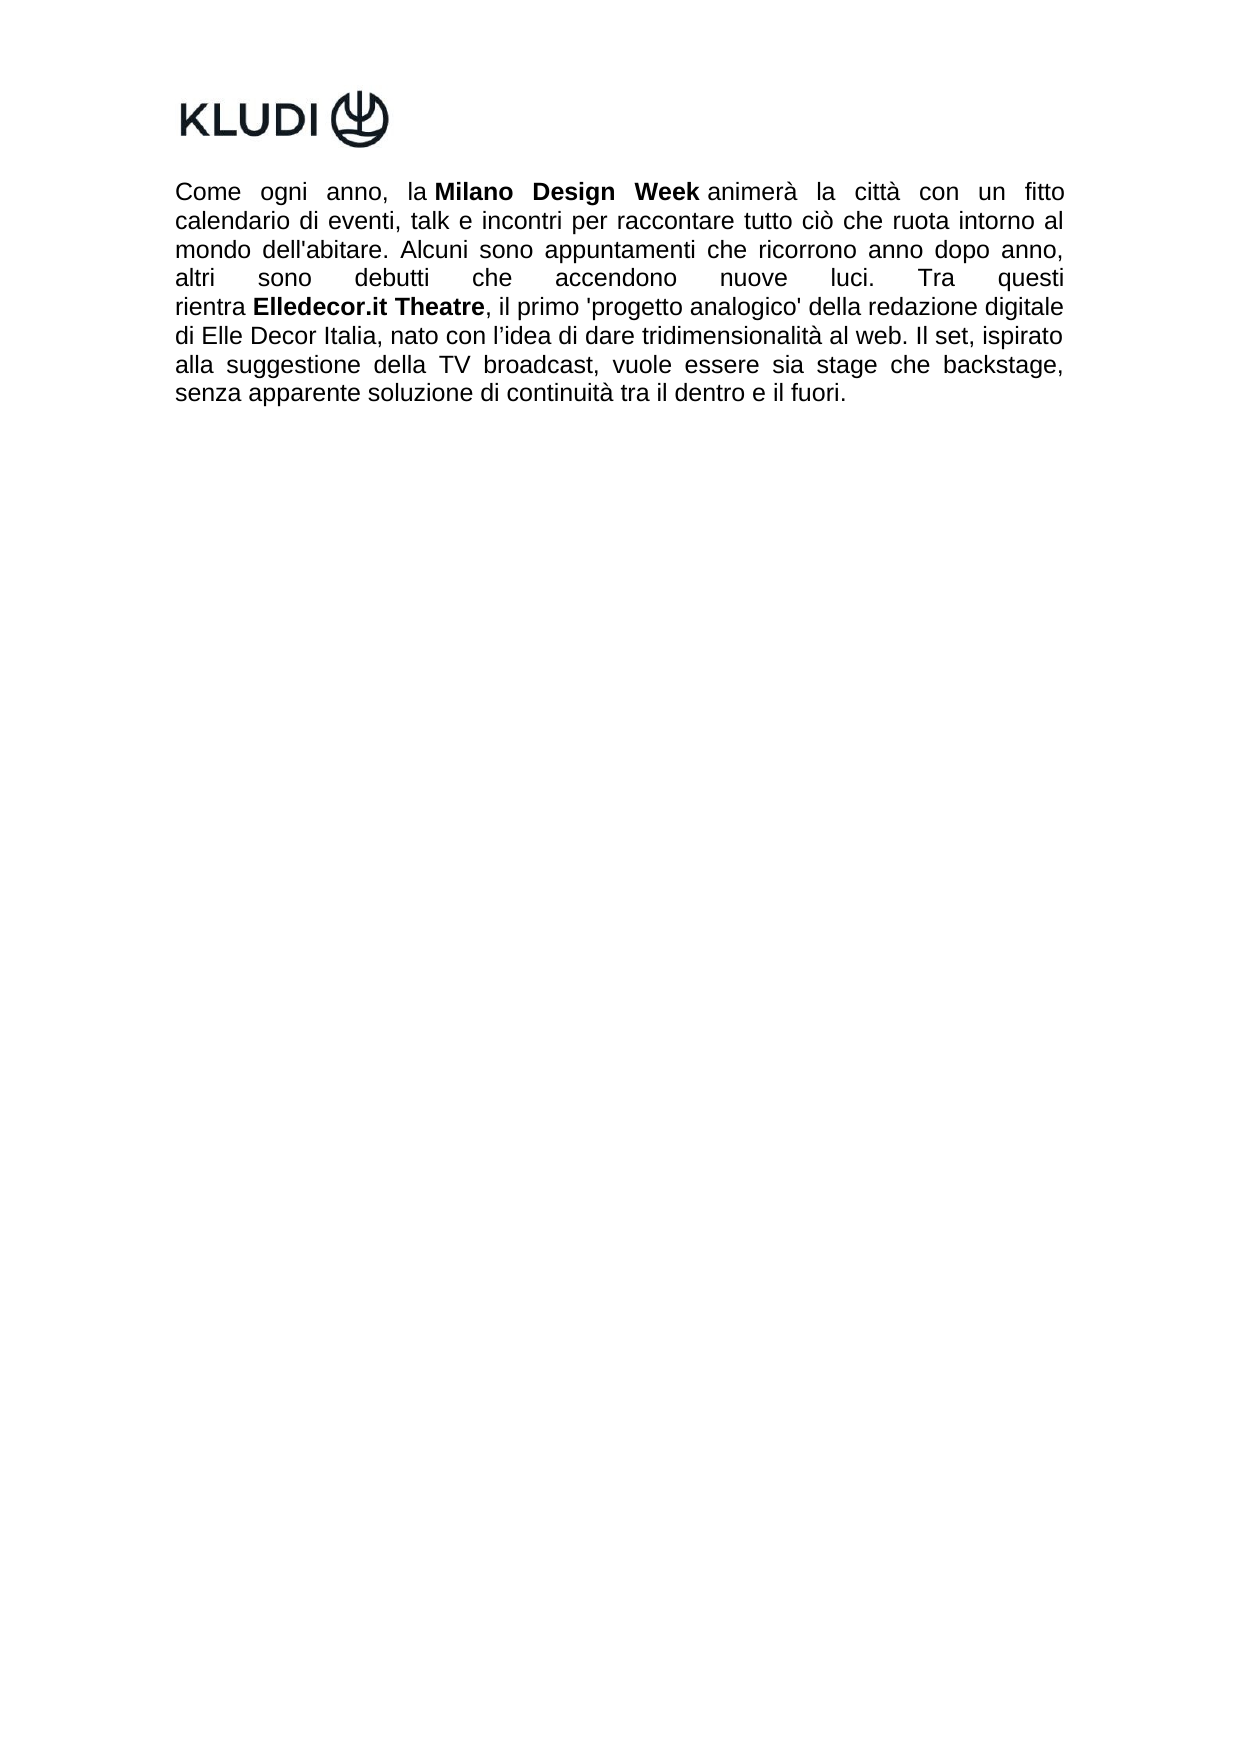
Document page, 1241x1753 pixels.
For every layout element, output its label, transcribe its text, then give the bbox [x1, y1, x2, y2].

picture [174, 85, 394, 148]
text Come ogni anno, la Milano Design Week animerà la città con un fitto calendario di eventi, talk e incontri per raccontare tutto ciò che ruota intorno al mondo dell'abitare. Alcuni sono appuntamenti che ricorrono anno dopo anno, altri sono debutti che accendono nuove luci. Tra questi rientra Elledecor.it Theatre, il primo 'progetto analogico' della redazione digitale di Elle Decor Italia, nato con l’idea di dare tridimensionalità al web. Il set, ispirato alla suggestione della TV broadcast, vuole essere sia stage che backstage, senza apparente soluzione di continuità tra il dentro e il fuori. [175, 177, 1065, 407]
